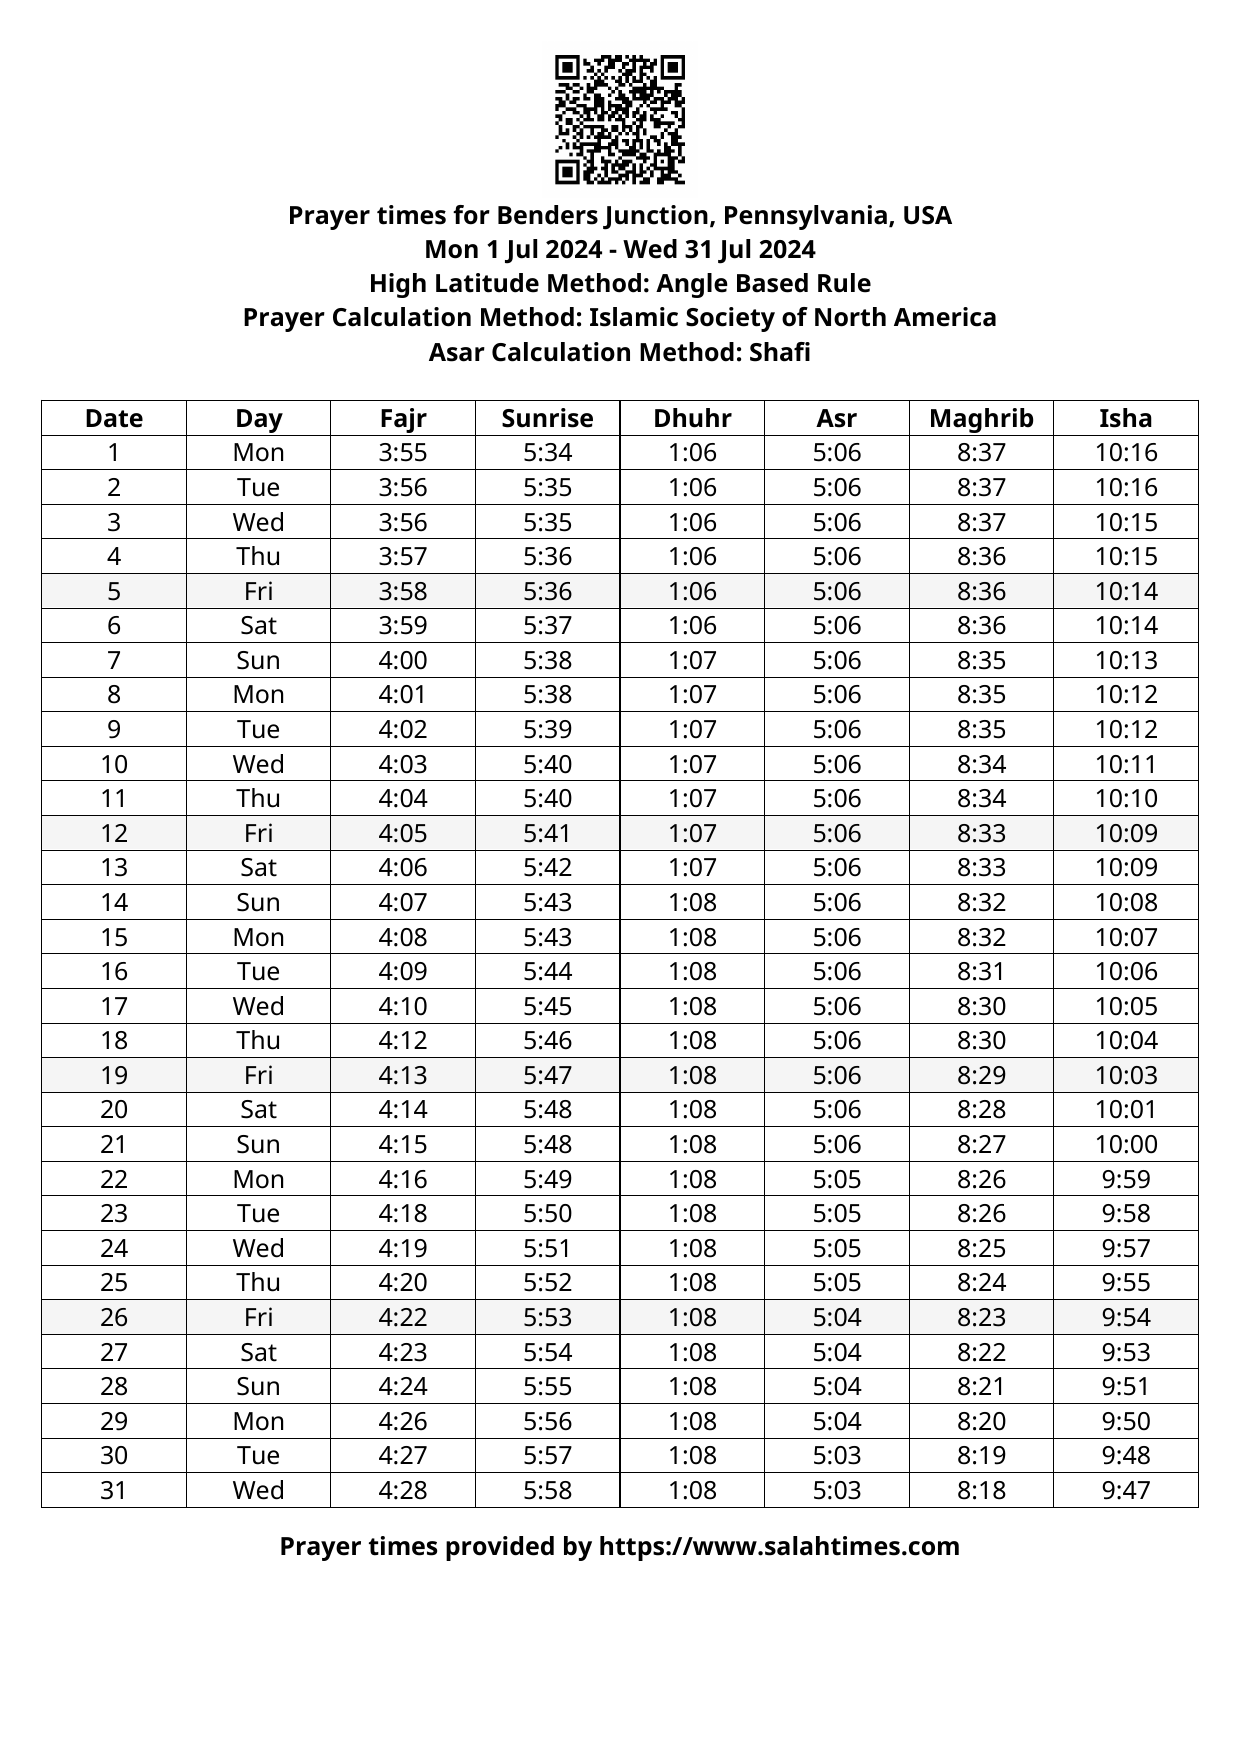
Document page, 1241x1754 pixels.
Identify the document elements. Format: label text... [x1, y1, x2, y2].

table_cell 10:12 [1054, 712, 1198, 746]
table_cell 5:36 [476, 574, 619, 607]
table_cell 5:06 [765, 609, 909, 642]
table_cell 1:08 [621, 1473, 764, 1507]
table_cell 5:55 [476, 1369, 619, 1403]
table_cell Sun [187, 1127, 330, 1161]
table_cell 5:06 [765, 920, 909, 953]
table_cell 4:18 [331, 1196, 475, 1230]
table_cell 27 [42, 1335, 186, 1368]
table_cell 5:06 [765, 574, 909, 607]
table_cell 23 [42, 1196, 186, 1230]
table_cell 4:22 [331, 1300, 475, 1334]
table_cell Tue [187, 1439, 330, 1472]
table_header Maghrib [910, 401, 1053, 434]
table_cell 16 [42, 954, 186, 988]
text Mon 1 Jul 2024 - Wed 31 Jul 2024 [42, 232, 1198, 266]
table_cell 10:16 [1054, 436, 1198, 469]
table_cell 5:45 [476, 989, 619, 1022]
table_cell 1:08 [621, 954, 764, 988]
table_cell 1:08 [621, 1127, 764, 1161]
table_cell Thu [187, 539, 330, 573]
table_cell 24 [42, 1231, 186, 1264]
table_cell 14 [42, 885, 186, 919]
table_cell 5:06 [765, 1127, 909, 1161]
table_cell 22 [42, 1162, 186, 1195]
table_cell 8:34 [910, 781, 1053, 815]
table_cell 9:53 [1054, 1335, 1198, 1368]
table_cell 5:47 [476, 1058, 619, 1092]
table_cell 8:30 [910, 989, 1053, 1022]
table_cell 1:08 [621, 1024, 764, 1057]
table_cell 26 [42, 1300, 186, 1334]
table_cell 1:08 [621, 1369, 764, 1403]
table_cell 5:41 [476, 816, 619, 849]
table_cell 10:14 [1054, 609, 1198, 642]
table_cell 5:05 [765, 1162, 909, 1195]
table_cell 8:23 [910, 1300, 1053, 1334]
table_cell 5:03 [765, 1439, 909, 1472]
table_cell 8:19 [910, 1439, 1053, 1472]
table_cell 1:08 [621, 1196, 764, 1230]
table_cell 3:56 [331, 470, 475, 504]
table_cell 1:08 [621, 1439, 764, 1472]
table_cell 10:11 [1054, 747, 1198, 780]
table_cell 5:06 [765, 1093, 909, 1126]
table_cell 5:40 [476, 781, 619, 815]
table_cell Wed [187, 505, 330, 538]
table_cell 8:32 [910, 885, 1053, 919]
table_cell 10:09 [1054, 816, 1198, 849]
table_cell 1:08 [621, 1335, 764, 1368]
table_cell 5:48 [476, 1127, 619, 1161]
table_cell 5:57 [476, 1439, 619, 1472]
text Prayer Calculation Method: Islamic Society of North America [42, 300, 1198, 334]
table_cell 4:03 [331, 747, 475, 780]
table_header Isha [1054, 401, 1198, 434]
table_cell 1:08 [621, 1162, 764, 1195]
table_cell 5:34 [476, 436, 619, 469]
table_cell 9:59 [1054, 1162, 1198, 1195]
table_cell Mon [187, 920, 330, 953]
table_cell 4:12 [331, 1024, 475, 1057]
table_cell 8:28 [910, 1093, 1053, 1126]
table_cell 8:36 [910, 609, 1053, 642]
table_cell 9:55 [1054, 1266, 1198, 1299]
table_cell 4:05 [331, 816, 475, 849]
table_cell 8:26 [910, 1162, 1053, 1195]
table_cell 1:06 [621, 574, 764, 607]
table_cell 5:53 [476, 1300, 619, 1334]
table_cell 5:06 [765, 989, 909, 1022]
table_cell 1:06 [621, 470, 764, 504]
table_cell 10:14 [1054, 574, 1198, 607]
table_cell 4:13 [331, 1058, 475, 1092]
table_cell 5:48 [476, 1093, 619, 1126]
table_cell 5:06 [765, 539, 909, 573]
table_cell 9:47 [1054, 1473, 1198, 1507]
table_cell 9:51 [1054, 1369, 1198, 1403]
table_cell 10:06 [1054, 954, 1198, 988]
table_cell 1:07 [621, 712, 764, 746]
table_cell 8:29 [910, 1058, 1053, 1092]
table_cell 5:06 [765, 885, 909, 919]
table_cell 1:07 [621, 781, 764, 815]
table_cell 1:08 [621, 1300, 764, 1334]
table_cell 10:05 [1054, 989, 1198, 1022]
table_cell Wed [187, 1231, 330, 1264]
table_cell Sun [187, 643, 330, 677]
table_cell 11 [42, 781, 186, 815]
table_cell 5:06 [765, 816, 909, 849]
table_cell Fri [187, 1058, 330, 1092]
table_cell 4:09 [331, 954, 475, 988]
table_cell 5:43 [476, 920, 619, 953]
table_cell 4:27 [331, 1439, 475, 1472]
table_cell 9:48 [1054, 1439, 1198, 1472]
table_cell 4:20 [331, 1266, 475, 1299]
table_cell 3:58 [331, 574, 475, 607]
table_cell Thu [187, 1266, 330, 1299]
table_cell Mon [187, 436, 330, 469]
table_cell 1:08 [621, 1404, 764, 1437]
table_cell Tue [187, 470, 330, 504]
table_header Dhuhr [621, 401, 764, 434]
table_cell Sat [187, 851, 330, 884]
table_cell 10:15 [1054, 505, 1198, 538]
table_cell 1:07 [621, 678, 764, 711]
table_cell 5:52 [476, 1266, 619, 1299]
table_cell 7 [42, 643, 186, 677]
table_cell 9:57 [1054, 1231, 1198, 1264]
table_cell 1:08 [621, 989, 764, 1022]
table_cell 5:39 [476, 712, 619, 746]
table_cell 5:04 [765, 1300, 909, 1334]
table_cell 1:08 [621, 1231, 764, 1264]
table_cell 5:05 [765, 1266, 909, 1299]
table_cell 5:43 [476, 885, 619, 919]
table_cell 5:38 [476, 643, 619, 677]
table_cell 1:06 [621, 505, 764, 538]
table_cell 8:35 [910, 712, 1053, 746]
table_cell 5:38 [476, 678, 619, 711]
table_cell 12 [42, 816, 186, 849]
table_cell 10:08 [1054, 885, 1198, 919]
table_cell 4:19 [331, 1231, 475, 1264]
table_cell 8:31 [910, 954, 1053, 988]
table_cell 3:55 [331, 436, 475, 469]
table_cell Fri [187, 816, 330, 849]
table_cell 1:06 [621, 539, 764, 573]
table_cell 8 [42, 678, 186, 711]
table_cell 5:37 [476, 609, 619, 642]
table_cell 9:50 [1054, 1404, 1198, 1437]
table_cell 5:42 [476, 851, 619, 884]
table_cell 5:06 [765, 436, 909, 469]
table_cell 1:08 [621, 920, 764, 953]
table_cell Mon [187, 1404, 330, 1437]
table_cell Fri [187, 1300, 330, 1334]
table_cell 5:05 [765, 1231, 909, 1264]
table_cell Thu [187, 781, 330, 815]
text Prayer times for Benders Junction, Pennsylvania, USA [42, 198, 1198, 232]
table_cell Mon [187, 1162, 330, 1195]
table_cell 5:35 [476, 470, 619, 504]
table_cell 4:15 [331, 1127, 475, 1161]
table_cell 5:06 [765, 470, 909, 504]
table_cell 8:35 [910, 678, 1053, 711]
table_cell 5:06 [765, 781, 909, 815]
table_cell 1:08 [621, 1058, 764, 1092]
table_cell 8:36 [910, 574, 1053, 607]
table_cell 8:37 [910, 470, 1053, 504]
table_cell 20 [42, 1093, 186, 1126]
table_cell 5:06 [765, 643, 909, 677]
table_cell 8:33 [910, 851, 1053, 884]
table_cell 4:08 [331, 920, 475, 953]
table_cell 4:01 [331, 678, 475, 711]
table_cell 3:57 [331, 539, 475, 573]
table_cell Sun [187, 885, 330, 919]
table_cell Sat [187, 609, 330, 642]
table_cell 8:22 [910, 1335, 1053, 1368]
table_cell 1:07 [621, 643, 764, 677]
table_cell 10:07 [1054, 920, 1198, 953]
table_cell 3:59 [331, 609, 475, 642]
table_cell 1:06 [621, 609, 764, 642]
table_cell 29 [42, 1404, 186, 1437]
table_cell 4:00 [331, 643, 475, 677]
table_cell 5:06 [765, 1024, 909, 1057]
table_cell 6 [42, 609, 186, 642]
table_cell 3 [42, 505, 186, 538]
table_cell 4:28 [331, 1473, 475, 1507]
table_cell 5:51 [476, 1231, 619, 1264]
table_cell 4:24 [331, 1369, 475, 1403]
table_cell 5:36 [476, 539, 619, 573]
table_cell 8:20 [910, 1404, 1053, 1437]
table_cell 4:23 [331, 1335, 475, 1368]
table_cell 1:07 [621, 851, 764, 884]
table_cell 8:37 [910, 436, 1053, 469]
table_cell 1:08 [621, 885, 764, 919]
table_cell 10:09 [1054, 851, 1198, 884]
table_header Fajr [331, 401, 475, 434]
table_cell 5:40 [476, 747, 619, 780]
table_cell 5:05 [765, 1196, 909, 1230]
table_header Day [187, 401, 330, 434]
table_cell 10:00 [1054, 1127, 1198, 1161]
table_cell Tue [187, 954, 330, 988]
table_cell 10:04 [1054, 1024, 1198, 1057]
table_cell 4 [42, 539, 186, 573]
table_cell 5:04 [765, 1335, 909, 1368]
table_header Asr [765, 401, 909, 434]
table_cell 1:07 [621, 816, 764, 849]
table_cell 10:12 [1054, 678, 1198, 711]
table_cell 8:37 [910, 505, 1053, 538]
table_cell 21 [42, 1127, 186, 1161]
table_cell 5:04 [765, 1404, 909, 1437]
table_cell 19 [42, 1058, 186, 1092]
table_cell 5:46 [476, 1024, 619, 1057]
table_cell 31 [42, 1473, 186, 1507]
table_cell 4:04 [331, 781, 475, 815]
table_cell 15 [42, 920, 186, 953]
table_cell Sat [187, 1093, 330, 1126]
table_cell 1:08 [621, 1266, 764, 1299]
table_cell 9 [42, 712, 186, 746]
table_cell 8:36 [910, 539, 1053, 573]
table_header Date [42, 401, 186, 434]
text Asar Calculation Method: Shafi [42, 334, 1198, 368]
table_cell 5:49 [476, 1162, 619, 1195]
table_cell 4:14 [331, 1093, 475, 1126]
table_cell 4:16 [331, 1162, 475, 1195]
table_cell Thu [187, 1024, 330, 1057]
table_cell 25 [42, 1266, 186, 1299]
table_cell 4:06 [331, 851, 475, 884]
table_cell 8:33 [910, 816, 1053, 849]
picture [542, 41, 699, 198]
text High Latitude Method: Angle Based Rule [42, 266, 1198, 300]
table_cell 18 [42, 1024, 186, 1057]
table_cell 5:06 [765, 505, 909, 538]
table_cell 5:06 [765, 678, 909, 711]
table_cell 9:58 [1054, 1196, 1198, 1230]
table_cell Sat [187, 1335, 330, 1368]
table_cell 10:13 [1054, 643, 1198, 677]
table_cell 4:02 [331, 712, 475, 746]
table_cell 8:26 [910, 1196, 1053, 1230]
table_cell 8:32 [910, 920, 1053, 953]
table_cell 30 [42, 1439, 186, 1472]
table_cell Sun [187, 1369, 330, 1403]
table_cell 4:26 [331, 1404, 475, 1437]
table_header Sunrise [476, 401, 619, 434]
table_cell Wed [187, 989, 330, 1022]
table_cell Tue [187, 1196, 330, 1230]
table_cell 10:15 [1054, 539, 1198, 573]
table_cell 8:27 [910, 1127, 1053, 1161]
table_cell 17 [42, 989, 186, 1022]
table_cell Wed [187, 747, 330, 780]
table_cell 5 [42, 574, 186, 607]
text Prayer times provided by https://www.salahtimes.com [42, 1528, 1198, 1563]
table_cell 8:34 [910, 747, 1053, 780]
table_cell 10:01 [1054, 1093, 1198, 1126]
table_cell 4:10 [331, 989, 475, 1022]
table_cell Tue [187, 712, 330, 746]
table_cell 9:54 [1054, 1300, 1198, 1334]
table_cell 8:25 [910, 1231, 1053, 1264]
table_cell 5:58 [476, 1473, 619, 1507]
table_cell 8:18 [910, 1473, 1053, 1507]
table_cell 8:30 [910, 1024, 1053, 1057]
table_cell 8:21 [910, 1369, 1053, 1403]
table_cell 5:04 [765, 1369, 909, 1403]
table_cell 1:07 [621, 747, 764, 780]
table_cell 1 [42, 436, 186, 469]
table_cell 5:06 [765, 712, 909, 746]
table_cell 5:06 [765, 954, 909, 988]
table_cell 8:35 [910, 643, 1053, 677]
table_cell Fri [187, 574, 330, 607]
table_cell 5:44 [476, 954, 619, 988]
table_cell 10 [42, 747, 186, 780]
table_cell 5:56 [476, 1404, 619, 1437]
table_cell 10:03 [1054, 1058, 1198, 1092]
table_cell 5:06 [765, 851, 909, 884]
table_cell 8:24 [910, 1266, 1053, 1299]
table_cell 2 [42, 470, 186, 504]
table_cell 5:06 [765, 747, 909, 780]
table_cell 10:10 [1054, 781, 1198, 815]
table_cell 5:06 [765, 1058, 909, 1092]
table_cell 4:07 [331, 885, 475, 919]
table_cell 13 [42, 851, 186, 884]
table_cell 5:03 [765, 1473, 909, 1507]
table_cell 5:35 [476, 505, 619, 538]
table_cell 10:16 [1054, 470, 1198, 504]
table_cell 5:50 [476, 1196, 619, 1230]
table_cell 1:08 [621, 1093, 764, 1126]
table_cell 5:54 [476, 1335, 619, 1368]
table_cell Mon [187, 678, 330, 711]
table_cell Wed [187, 1473, 330, 1507]
table_cell 28 [42, 1369, 186, 1403]
table_cell 1:06 [621, 436, 764, 469]
table_cell 3:56 [331, 505, 475, 538]
